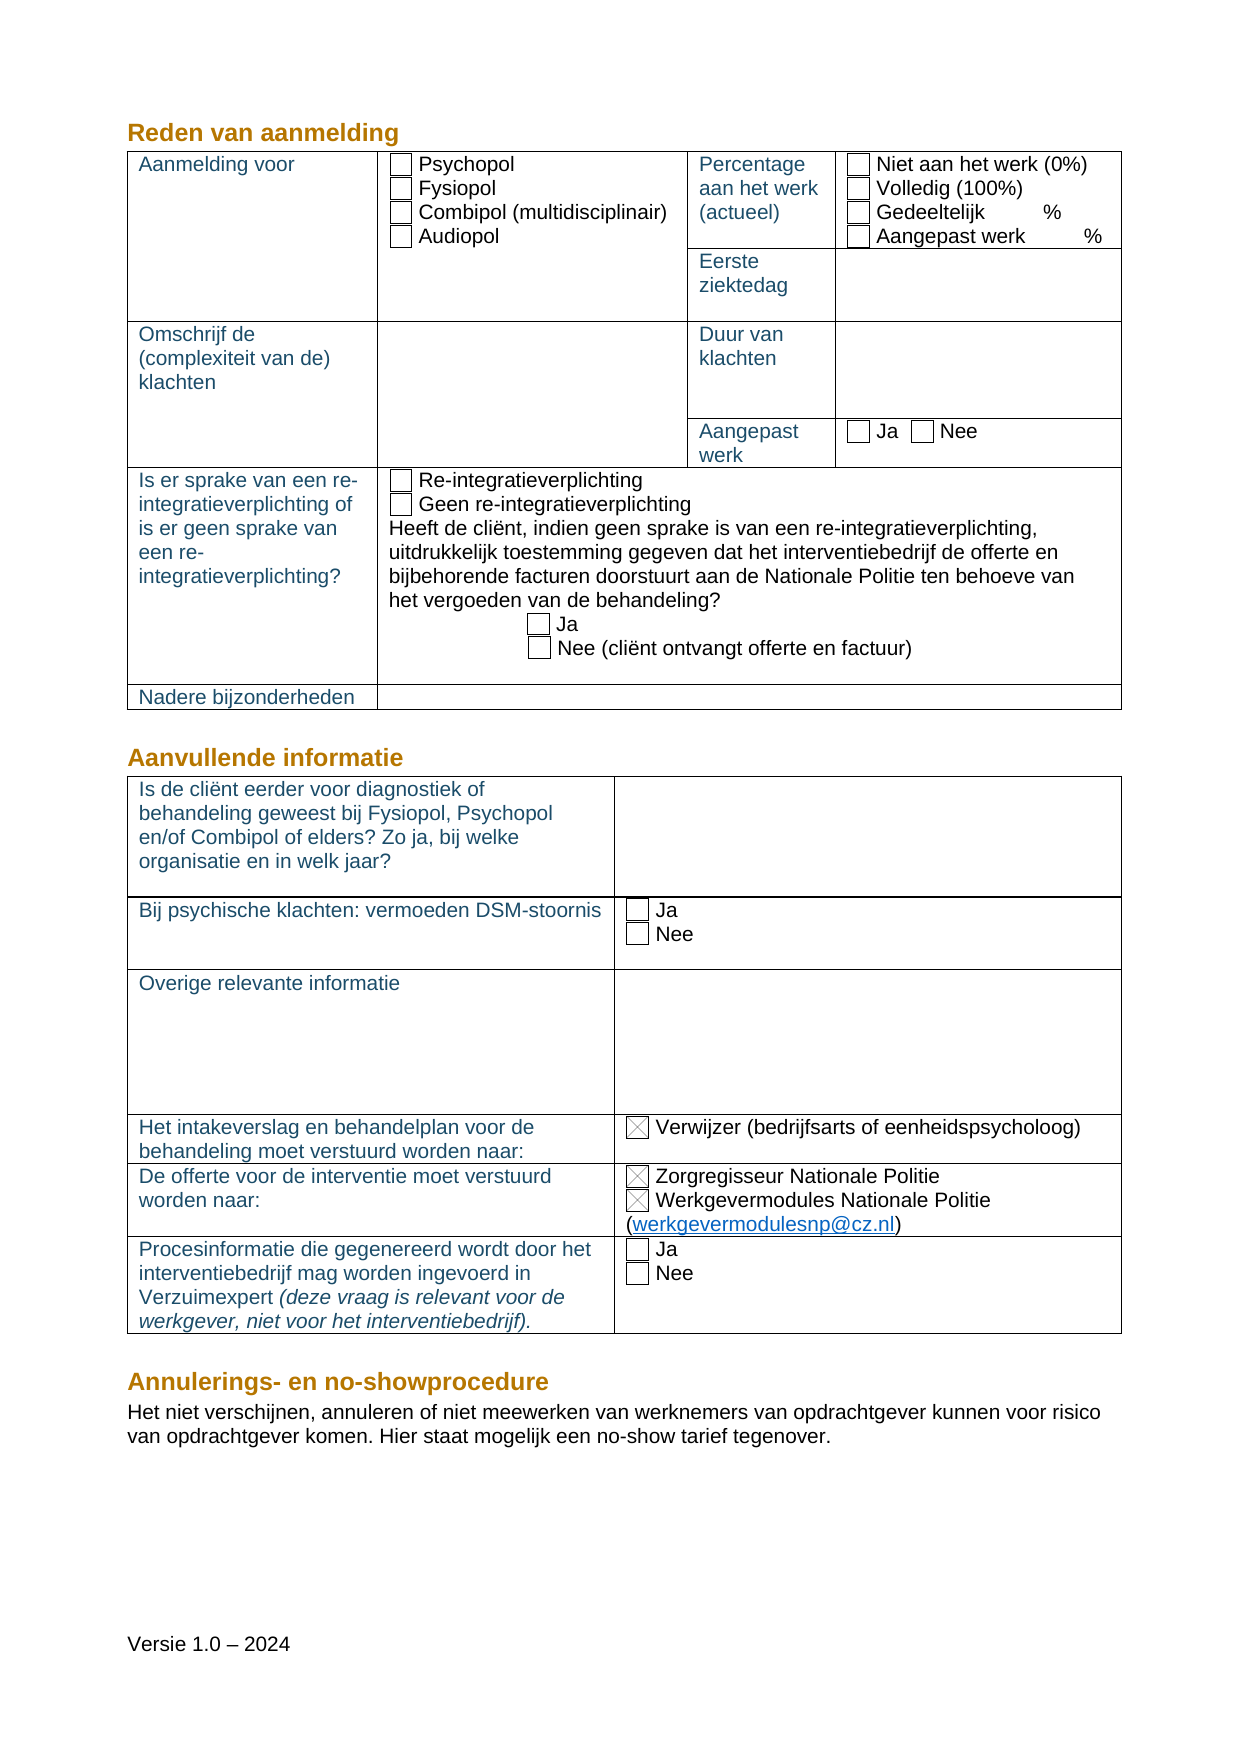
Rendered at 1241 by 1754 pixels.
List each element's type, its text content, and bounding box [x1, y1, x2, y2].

table_header Psychopol Fysiopol Combipol (multidisciplinair) Audiopol [378, 152, 687, 321]
table_cell Het intakeverslag en behandelplan voor de behandeling moet verstuurd worden naar: [128, 1115, 614, 1163]
table_cell Omschrijf de (complexiteit van de) klachten [128, 322, 377, 467]
table_cell Zorgregisseur Nationale Politie Werkgevermodules Nationale Politie (werkgevermodulesnp@cz.nl) [615, 1164, 1121, 1236]
table_cell Bij psychische klachten: vermoeden DSM-stoornis [128, 898, 614, 969]
table_cell [836, 322, 1121, 418]
table_cell Ja Nee [615, 1237, 1121, 1333]
table_header Niet aan het werk (0%) Volledig (100%) Gedeeltelijk % Aangepast werk % [836, 152, 1121, 248]
table_header Percentage aan het werk (actueel) [688, 152, 835, 248]
table_cell [615, 970, 1121, 1114]
text Aanvullende informatie [127, 742, 1122, 771]
table_cell Aangepast werk [688, 419, 835, 467]
table_cell Nadere bijzonderheden [128, 685, 377, 708]
table_cell [836, 249, 1121, 321]
table_cell Ja Nee [615, 898, 1121, 969]
table_cell Eerste ziektedag [688, 249, 835, 321]
table_header Aanmelding voor [128, 152, 377, 321]
text Annulerings- en no-showprocedure [127, 1367, 1122, 1396]
table_cell Re-integratieverplichting Geen re-integratieverplichting Heeft de cliënt, indien geen sprake is van een re-integratieverplichting, uitdrukkelijk toestemming gegeven dat het interventiebedrijf de offerte en bijbehorende facturen doorstuurt aan de Nationale Politie ten behoeve van het vergoeden van de behandeling? Ja Nee (cliënt ontvangt offerte en factuur) [378, 468, 1121, 683]
table_cell De offerte voor de interventie moet verstuurd worden naar: [128, 1164, 614, 1236]
table_cell [378, 685, 1121, 708]
table_cell Procesinformatie die gegenereerd wordt door het interventiebedrijf mag worden ingevoerd in Verzuimexpert (deze vraag is relevant voor de werkgever, niet voor het interventiebedrijf). [128, 1237, 614, 1333]
table_cell [378, 322, 687, 467]
table_cell Duur van klachten [688, 322, 835, 418]
text van opdrachtgever komen. Hier staat mogelijk een no-show tarief tegenover. [127, 1424, 1122, 1448]
table_cell Is er sprake van een re-integratieverplichting of is er geen sprake van een re-integratieverplichting? [128, 468, 377, 683]
table_cell Verwijzer (bedrijfsarts of eenheidspsycholoog) [615, 1115, 1121, 1163]
table_cell Ja Nee [836, 419, 1121, 467]
text Het niet verschijnen, annuleren of niet meewerken van werknemers van opdrachtgever kunnen voor risico [127, 1400, 1122, 1424]
table_header [615, 777, 1121, 896]
table_header Is de cliënt eerder voor diagnostiek of behandeling geweest bij Fysiopol, Psychopol en/of Combipol of elders? Zo ja, bij welke organisatie en in welk jaar? [128, 777, 614, 896]
table_cell Overige relevante informatie [128, 970, 614, 1114]
text Reden van aanmelding [127, 118, 1122, 147]
